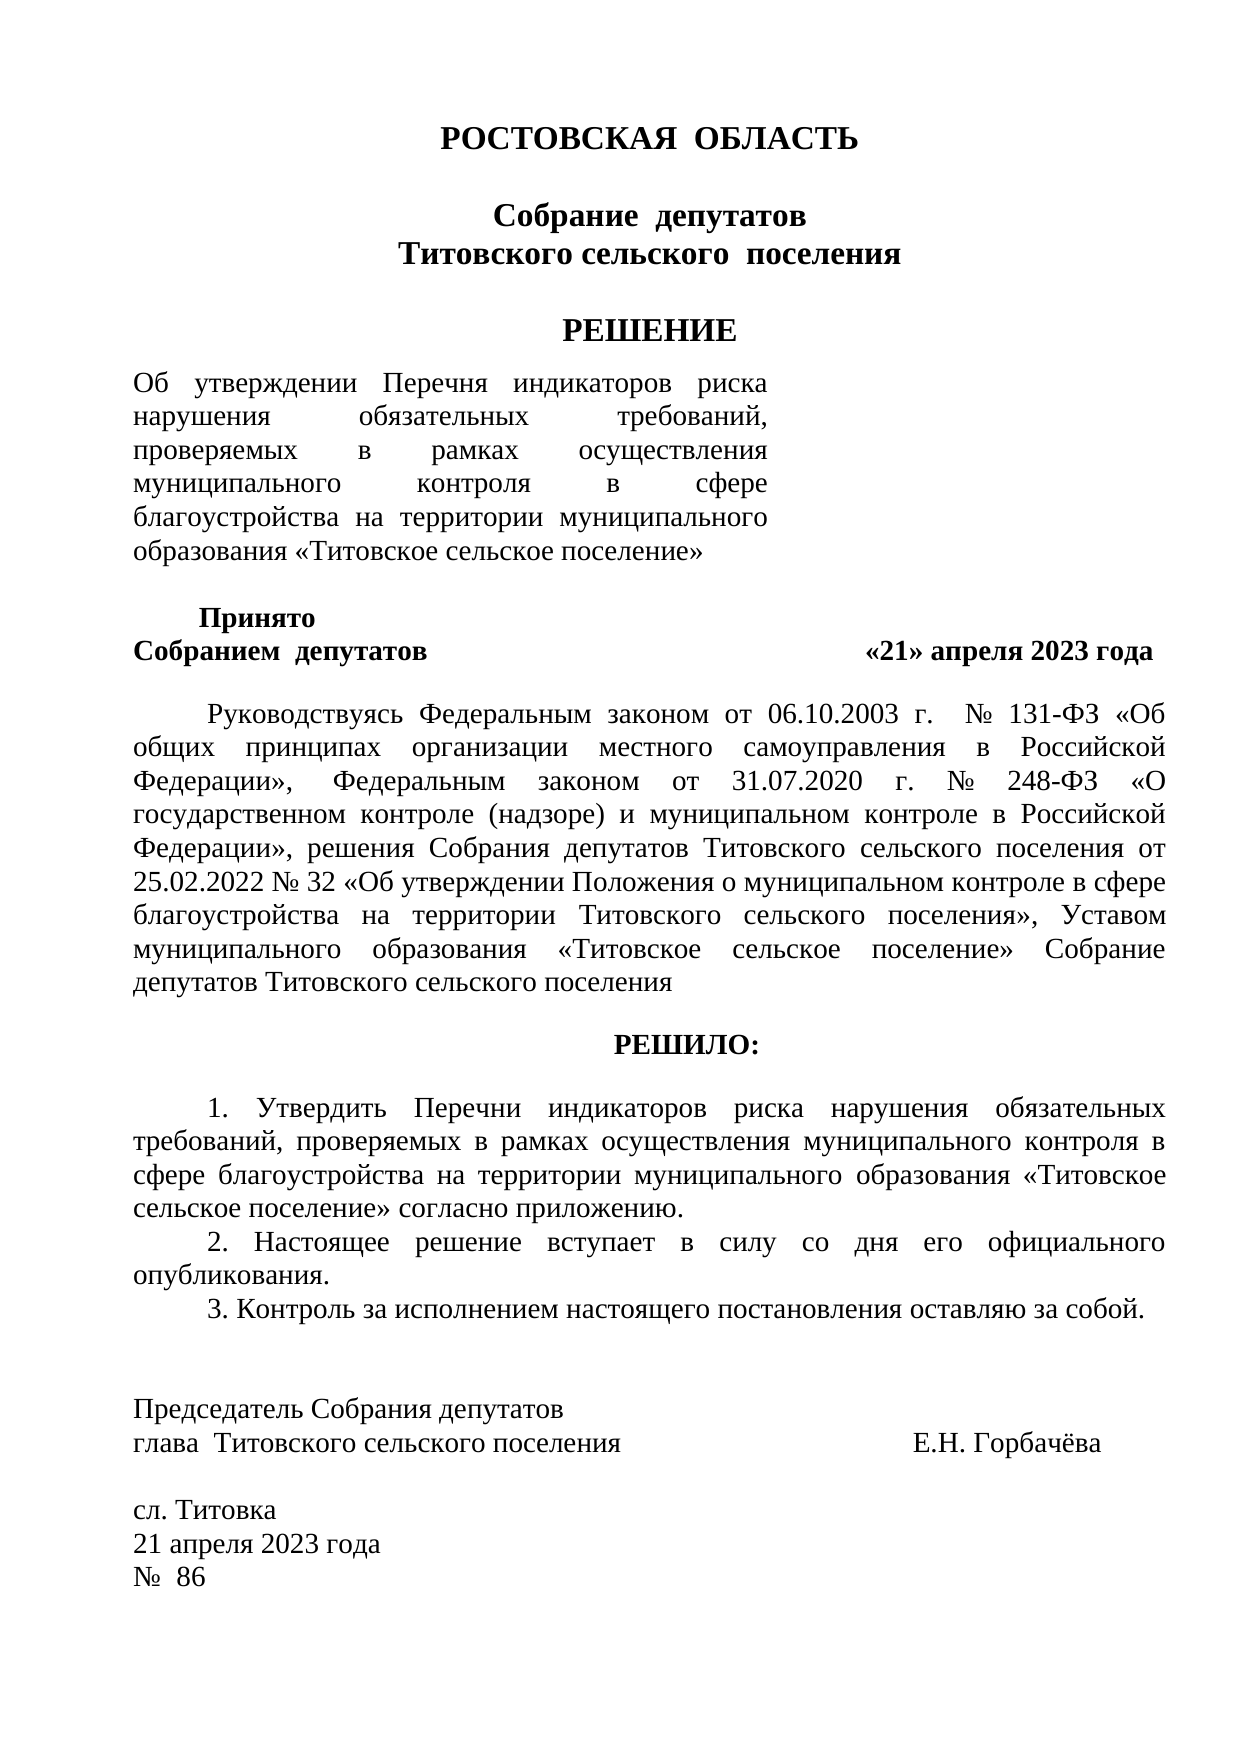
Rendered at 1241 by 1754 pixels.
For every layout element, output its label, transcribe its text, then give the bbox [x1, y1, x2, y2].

text РЕШЕНИЕ [133, 310, 1167, 348]
text Председатель Собрания депутатов [133, 1392, 1167, 1425]
text Собрание депутатов [133, 195, 1167, 233]
text 3. Контроль за исполнением настоящего постановления оставляю за собой. [133, 1291, 1167, 1324]
text сл. Титовка [133, 1492, 1167, 1526]
text № 86 [133, 1559, 1167, 1593]
text РЕШИЛО: [133, 1027, 1167, 1061]
text Собранием депутатов «21» апреля 2023 года [133, 633, 1167, 667]
text 21 апреля 2023 года [133, 1526, 1167, 1559]
text Принято [133, 600, 1167, 633]
text Титовского сельского поселения [133, 233, 1167, 271]
text 1. Утвердить Перечни индикаторов риска нарушения обязательных требований, проверяемых в рамках осуществления муниципального контроля в сфере благоустройства на территории муниципального образования «Титовское сельское поселение» согласно приложению. [133, 1090, 1167, 1224]
text 2. Настоящее решение вступает в силу со дня его официального опубликования. [133, 1224, 1167, 1291]
text Об утверждении Перечня индикаторов риска нарушения обязательных требований, проверяемых в рамках осуществления муниципального контроля в сфере благоустройства на территории муниципального образования «Титовское сельское поселение» [133, 365, 768, 566]
text Руководствуясь Федеральным законом от 06.10.2003 г. № 131-ФЗ «Об общих принципах организации местного самоуправления в Российской Федерации», Федеральным законом от 31.07.2020 г. № 248-ФЗ «О государственном контроле (надзоре) и муниципальном контроле в Российской Федерации», решения Собрания депутатов Титовского сельского поселения от 25.02.2022 № 32 «Об утверждении Положения о муниципальном контроле в сфере благоустройства на территории Титовского сельского поселения», Уставом муниципального образования «Титовское сельское поселение» Собрание депутатов Титовского сельского поселения [133, 696, 1167, 998]
text глава Титовского сельского поселения Е.Н. Горбачёва [133, 1425, 1167, 1459]
text РОСТОВСКАЯ ОБЛАСТЬ [133, 118, 1167, 156]
